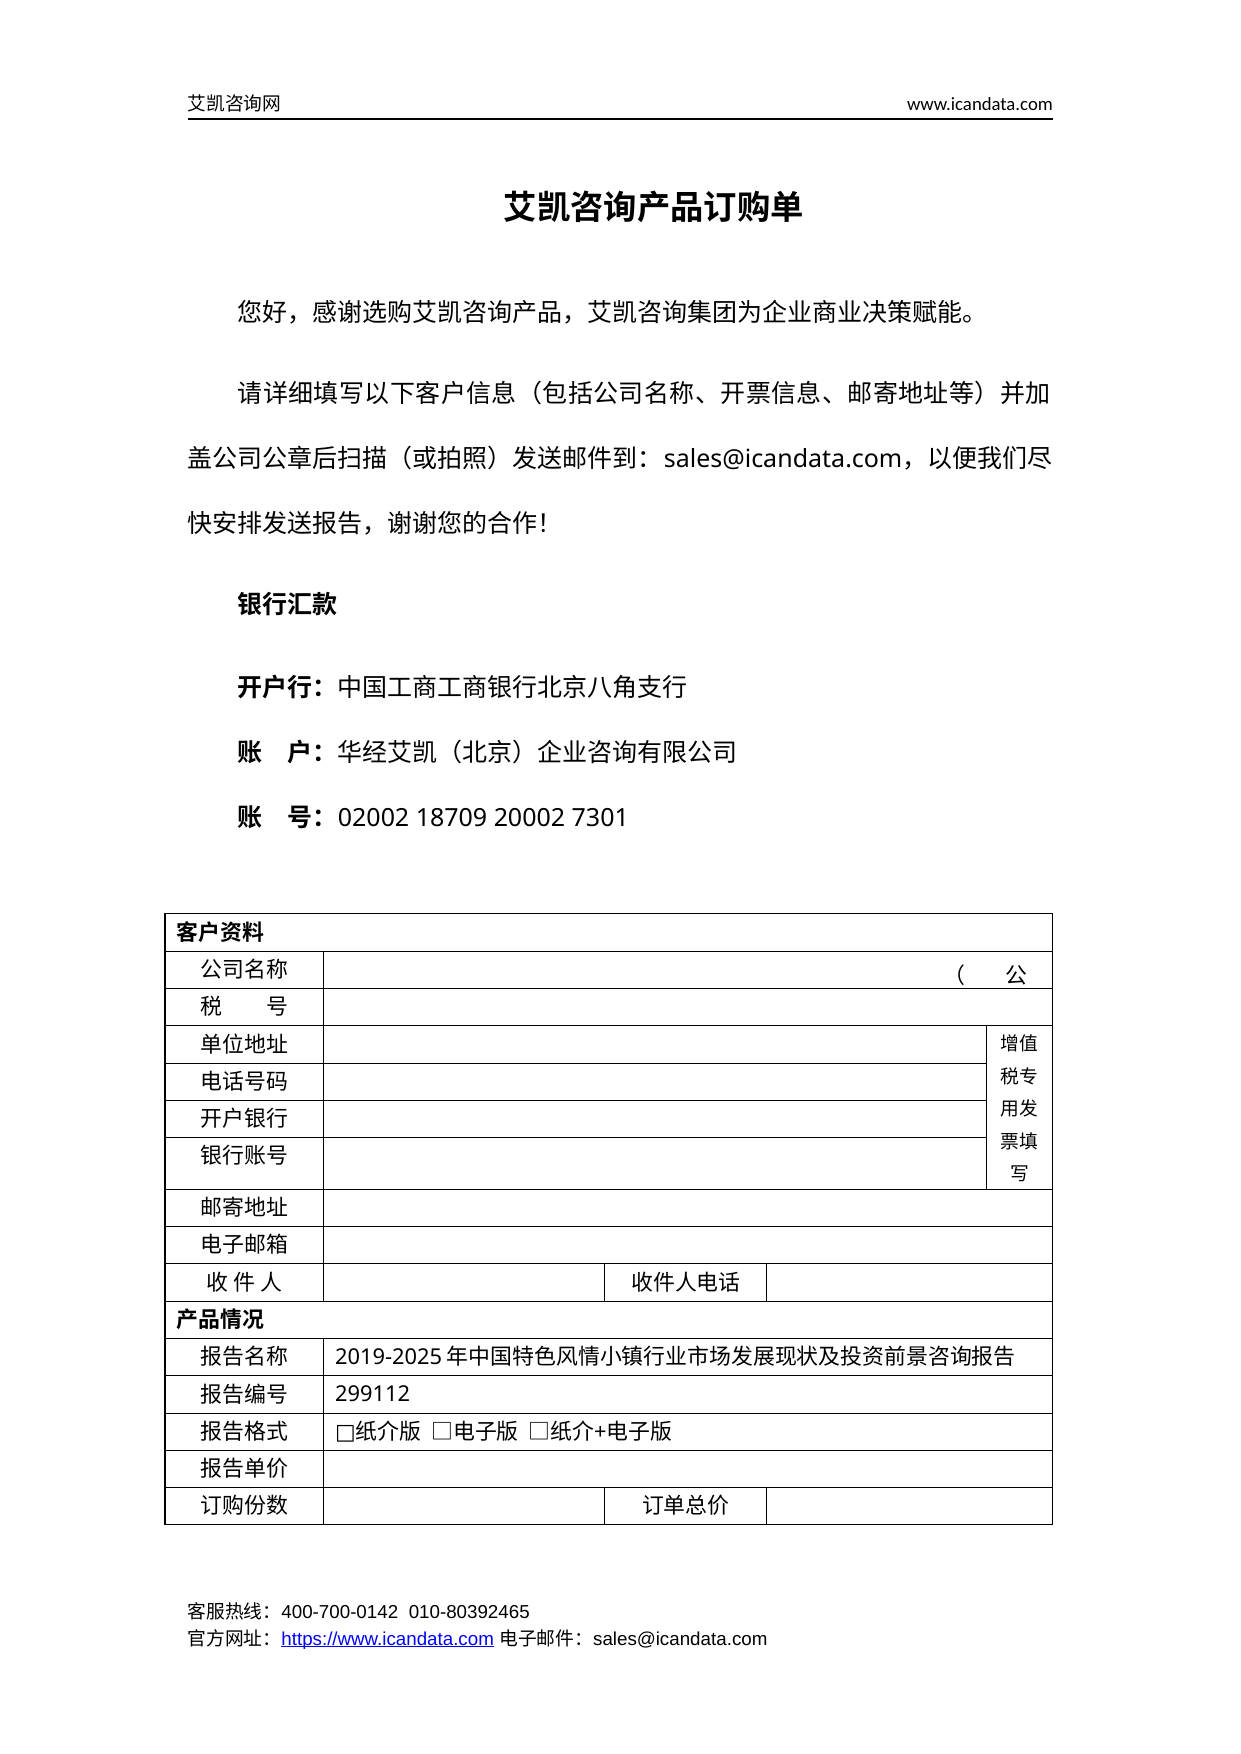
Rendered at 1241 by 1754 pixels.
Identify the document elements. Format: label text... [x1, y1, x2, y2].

table_cell [324, 1264, 604, 1301]
text 艾凯咨询产品订购单 [187, 172, 1053, 237]
table_cell [324, 1026, 986, 1062]
table_cell 订购份数 [166, 1488, 323, 1524]
text 账 号：02002 18709 20002 7301 [187, 783, 1053, 848]
text 请详细填写以下客户信息（包括公司名称、开票信息、邮寄地址等）并加盖公司公章后扫描（或拍照）发送邮件到：sales@icandata.com，以便我们尽快安排发送报告，谢谢您的合作！ [187, 359, 1053, 554]
table_cell 报告格式 [166, 1414, 323, 1450]
table_cell 开户银行 [166, 1101, 323, 1137]
text 账 户：华经艾凯（北京）企业咨询有限公司 [187, 718, 1053, 783]
table_cell [324, 1064, 986, 1100]
table_cell 299112 [324, 1376, 1052, 1412]
table_cell 增值税专用发票填写 [987, 1026, 1052, 1189]
table_header 客户资料 [166, 914, 1052, 951]
table_cell 收件人电话 [605, 1264, 766, 1301]
text 您好，感谢选购艾凯咨询产品，艾凯咨询集团为企业商业决策赋能。 [187, 278, 1053, 343]
table_cell 报告单价 [166, 1451, 323, 1487]
table_cell [324, 1227, 1052, 1263]
table_cell [767, 1264, 1052, 1301]
table_cell 公司名称 [166, 952, 323, 988]
table_cell □纸介版 □电子版 □纸介+电子版 [324, 1414, 1052, 1450]
table_cell [324, 1101, 986, 1137]
table_cell 邮寄地址 [166, 1190, 323, 1226]
table_cell 收 件 人 [166, 1264, 323, 1301]
table_cell 税 号 [166, 989, 323, 1025]
table_cell 报告编号 [166, 1376, 323, 1412]
table_cell [324, 1138, 986, 1189]
table_cell 电话号码 [166, 1064, 323, 1100]
table_cell 产品情况 [166, 1302, 1052, 1338]
table_cell 电子邮箱 [166, 1227, 323, 1263]
text 开户行：中国工商工商银行北京八角支行 [187, 653, 1053, 718]
table_cell 单位地址 [166, 1026, 323, 1062]
table_cell [767, 1488, 1052, 1524]
table_cell 报告名称 [166, 1339, 323, 1375]
table_cell 订单总价 [605, 1488, 766, 1524]
table_cell [324, 989, 1052, 1025]
table_cell 2019-2025年中国特色风情小镇行业市场发展现状及投资前景咨询报告 [324, 1339, 1052, 1375]
text 银行汇款 [187, 570, 1053, 635]
table_cell [324, 1488, 604, 1524]
table_cell [324, 1451, 1052, 1487]
table_cell [324, 1190, 1052, 1226]
table_cell [324, 952, 1052, 988]
table_cell 银行账号 [166, 1138, 323, 1189]
